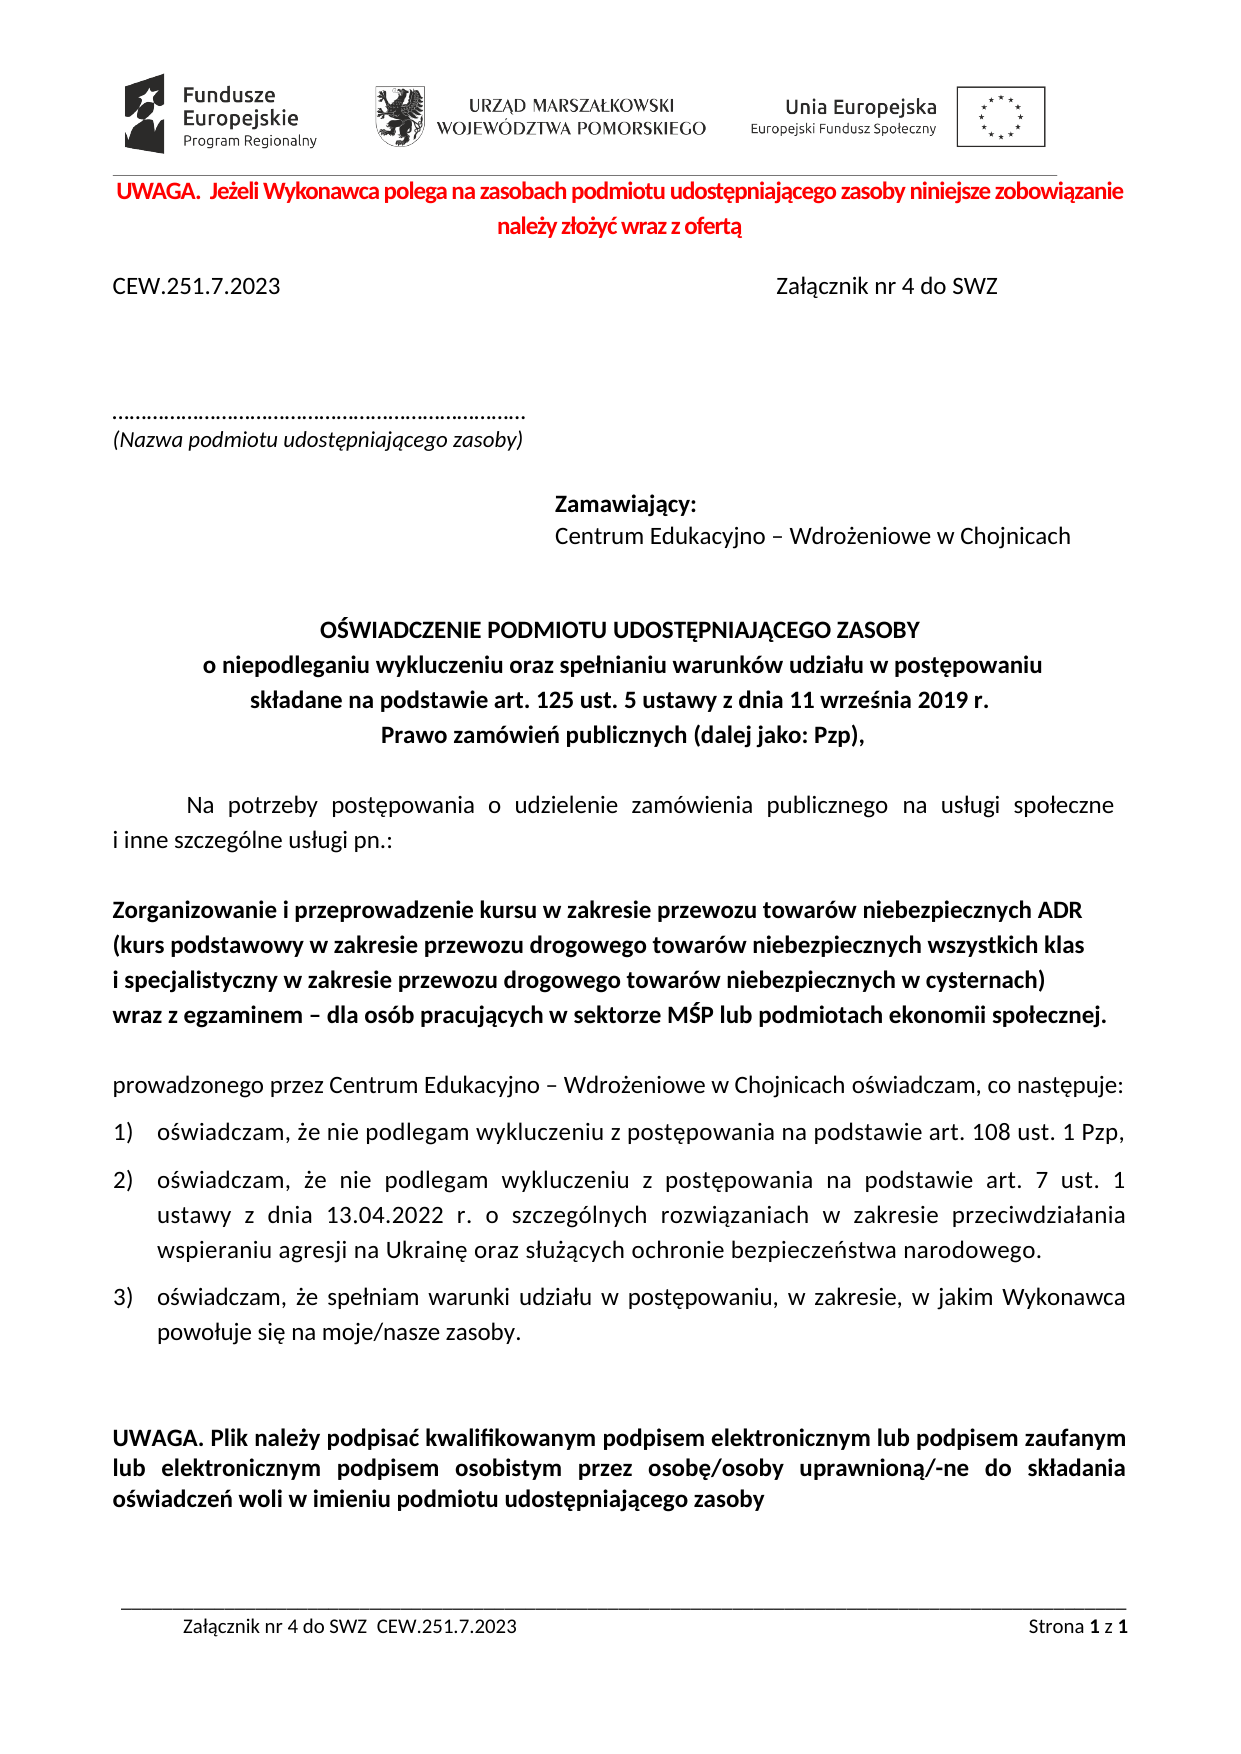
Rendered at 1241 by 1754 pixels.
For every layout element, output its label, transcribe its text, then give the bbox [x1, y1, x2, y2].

text (kurs podstawowy w zakresie przewozu drogowego towarów niebezpiecznych wszystkich klas [112, 929, 1128, 959]
text CEW.251.7.2023 Załącznik nr 4 do SWZ [112, 270, 1128, 301]
text Prawo zamówień publicznych (dalej jako: Pzp), [112, 719, 1128, 749]
text (Nazwa podmiotu udostępniającego zasoby) [112, 425, 1128, 453]
text OŚWIADCZENIE PODMIOTU UDOSTĘPNIAJĄCEGO ZASOBY [112, 614, 1128, 644]
text i specjalistyczny w zakresie przewozu drogowego towarów niebezpiecznych w cysternach) [112, 964, 1128, 994]
list oświadczam, że spełniam warunki udziału w postępowaniu, w zakresie, w jakim Wykonawca powołuje się na moje/nasze zasoby. [113, 1281, 1128, 1347]
text Zamawiający: [555, 488, 1128, 518]
text Na potrzeby postępowania o udzielenie zamówienia publicznego na usługi społeczne i inne szczególne usługi pn.: [112, 789, 1128, 854]
list oświadczam, że nie podlegam wykluczeniu z postępowania na podstawie art. 108 ust. 1 Pzp, [113, 1116, 1128, 1147]
list oświadczam, że nie podlegam wykluczeniu z postępowania na podstawie art. 7 ust. 1 ustawy z dnia 13.04.2022 r. o szczególnych rozwiązaniach w zakresie przeciwdziałania wspieraniu agresji na Ukrainę oraz służących ochronie bezpieczeństwa narodowego. [113, 1164, 1128, 1264]
text prowadzonego przez Centrum Edukacyjno – Wdrożeniowe w Chojnicach oświadczam, co następuje: [112, 1069, 1128, 1099]
picture [112, 73, 1058, 176]
text Centrum Edukacyjno – Wdrożeniowe w Chojnicach [555, 520, 1128, 551]
text o niepodleganiu wykluczeniu oraz spełnianiu warunków udziału w postępowaniu [112, 649, 1128, 679]
title UWAGA. Jeżeli Wykonawca polega na zasobach podmiotu udostępniającego zasoby niniejsze zobowiązanie należy złożyć wraz z ofertą [112, 175, 1128, 241]
text wraz z egzaminem – dla osób pracujących w sektorze MŚP lub podmiotach ekonomii społecznej. [112, 999, 1128, 1029]
text Zorganizowanie i przeprowadzenie kursu w zakresie przewozu towarów niebezpiecznych ADR [112, 894, 1128, 924]
text składane na podstawie art. 125 ust. 5 ustawy z dnia 11 września 2019 r. [112, 684, 1128, 714]
text UWAGA. Plik należy podpisać kwalifikowanym podpisem elektronicznym lub podpisem zaufanym lub elektronicznym podpisem osobistym przez osobę/osoby uprawnioną/-ne do składania oświadczeń woli w imieniu podmiotu udostępniającego zasoby [112, 1422, 1128, 1514]
text ……………………………………………………………… [112, 395, 1128, 425]
